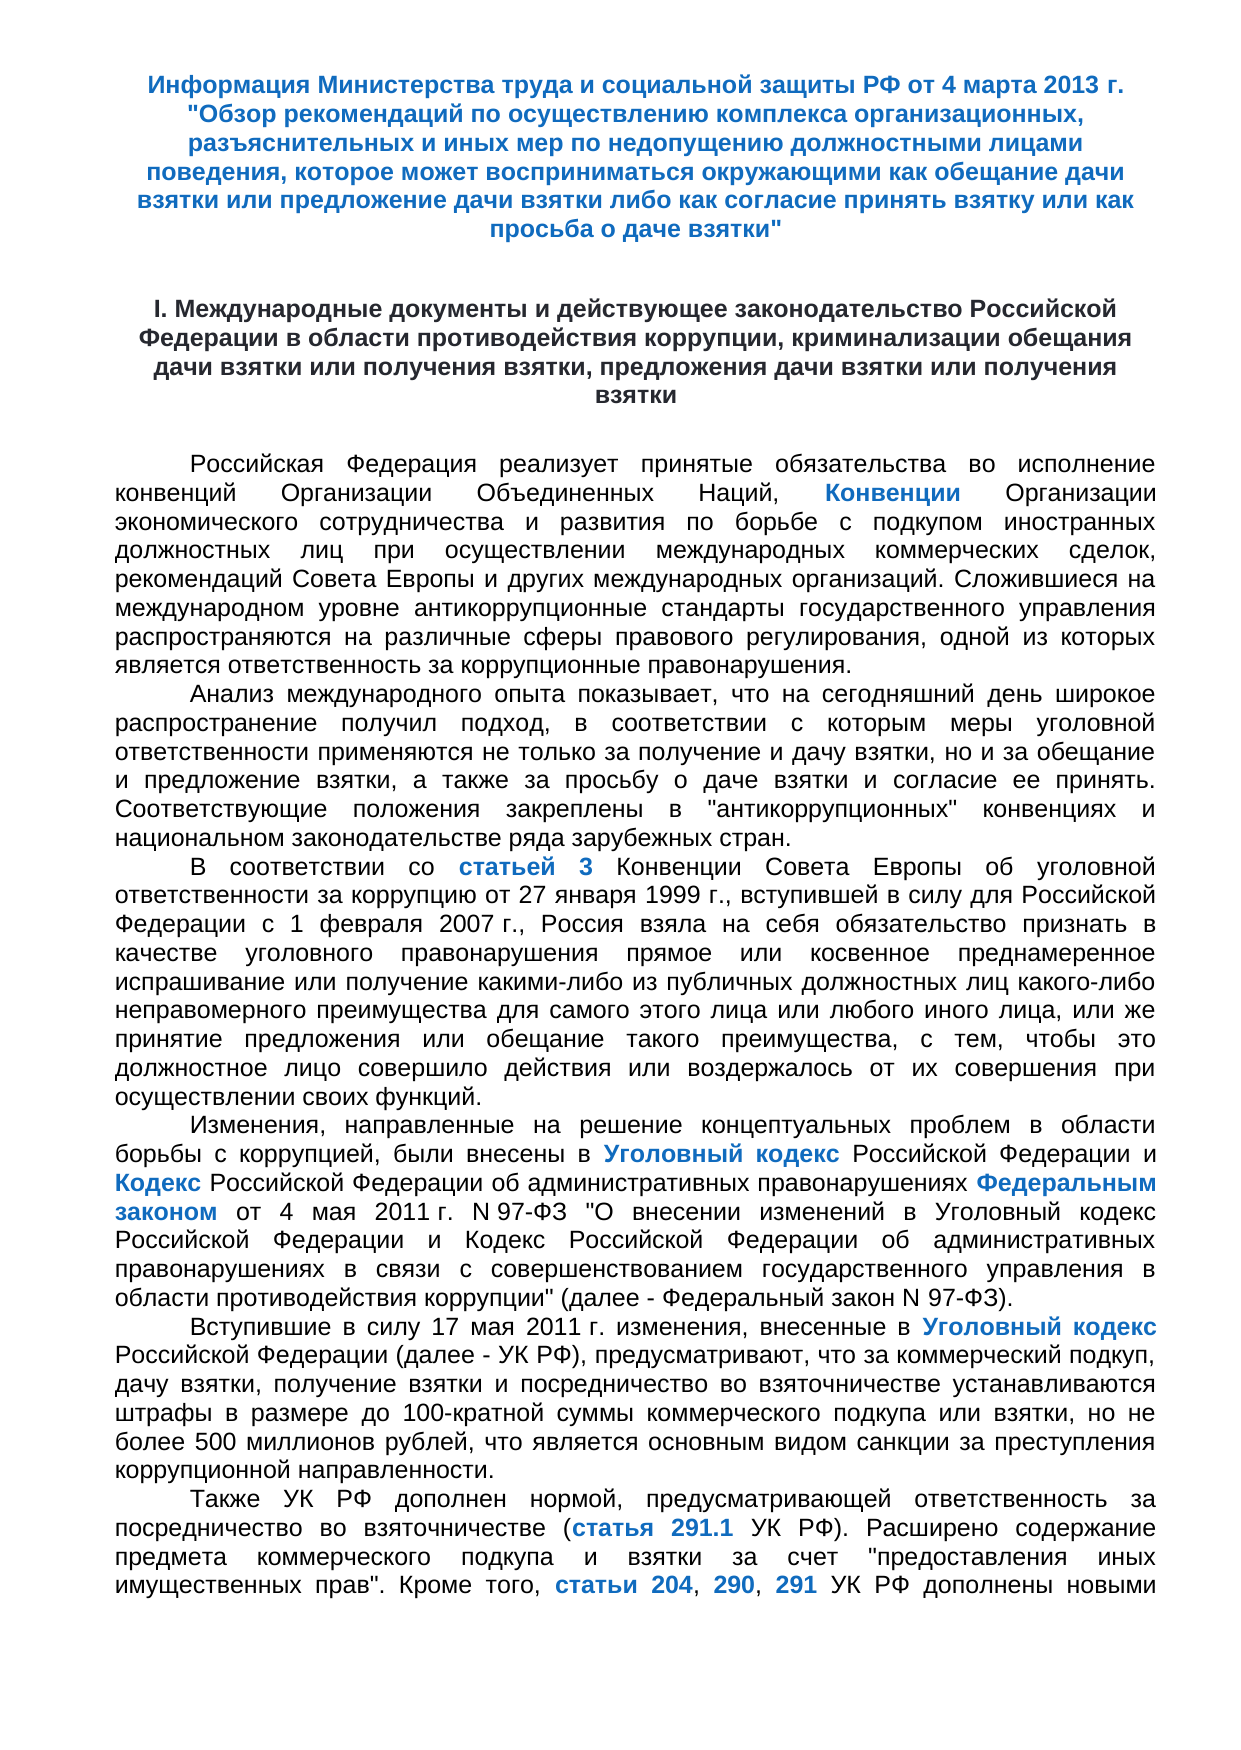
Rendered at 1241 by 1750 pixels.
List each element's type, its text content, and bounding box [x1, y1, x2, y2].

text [114, 1484, 1157, 1599]
subtitle Информация Министерства труда и социальной защиты РФ от 4 марта 2013 г. "Обзор рекомендаций по осуществлению комплекса организационных, разъяснительных и иных мер по недопущению должностными лицами поведения, которое может восприниматься окружающими как обещание дачи взятки или предложение дачи взятки либо как согласие принять взятку или как просьба о даче взятки" [114, 70, 1157, 243]
text Российская Федерация реализует принятые обязательства во исполнение конвенций Организации Объединенных Наций, Конвенции Организации экономического сотрудничества и развития по борьбе с подкупом иностранных должностных лиц при осуществлении международных коммерческих сделок, рекомендаций Совета Европы и других международных организаций. Сложившиеся на международном уровне антикоррупционные стандарты государственного управления распространяются на различные сферы правового регулирования, одной из которых является ответственность за коррупционные правонарушения. [114, 449, 1157, 679]
text Вступившие в силу 17 мая . изменения, внесенные в Уголовный кодекс Российской Федерации (далее - УК РФ), предусматривают, что за коммерческий подкуп, дачу взятки, получение взятки и посредничество во взяточничестве устанавливаются штрафы в размере до 100-кратной суммы коммерческого подкупа или взятки, но не более 500 миллионов рублей, что является основным видом санкции за преступления коррупционной направленности. [114, 1312, 1157, 1484]
text В соответствии со статьей 3 Конвенции Совета Европы об уголовной ответственности за коррупцию от 27 января ., вступившей в силу для Российской Федерации с 1 февраля ., Россия взяла на себя обязательство признать в качестве уголовного правонарушения прямое или косвенное преднамеренное испрашивание или получение какими-либо из публичных должностных лиц какого-либо неправомерного преимущества для самого этого лица или любого иного лица, или же принятие предложения или обещание такого преимущества, с тем, чтобы это должностное лицо совершило действия или воздержалось от их совершения при осуществлении своих функций. [114, 852, 1157, 1110]
text Анализ международного опыта показывает, что на сегодняшний день широкое распространение получил подход, в соответствии с которым меры уголовной ответственности применяются не только за получение и дачу взятки, но и за обещание и предложение взятки, а также за просьбу о даче взятки и согласие ее принять. Соответствующие положения закреплены в "антикоррупционных" конвенциях и национальном законодательстве ряда зарубежных стран. [114, 679, 1157, 852]
text Изменения, направленные на решение концептуальных проблем в области борьбы с коррупцией, были внесены в Уголовный кодекс Российской Федерации и Кодекс Российской Федерации об административных правонарушениях Федеральным законом от 4 мая . N 97-ФЗ "О внесении изменений в Уголовный кодекс Российской Федерации и Кодекс Российской Федерации об административных правонарушениях в связи с совершенствованием государственного управления в области противодействия коррупции" (далее - Федеральный закон N 97-ФЗ). [114, 1110, 1157, 1312]
subtitle I. Международные документы и действующее законодательство Российской Федерации в области противодействия коррупции, криминализации обещания дачи взятки или получения взятки, предложения дачи взятки или получения взятки [114, 294, 1157, 409]
